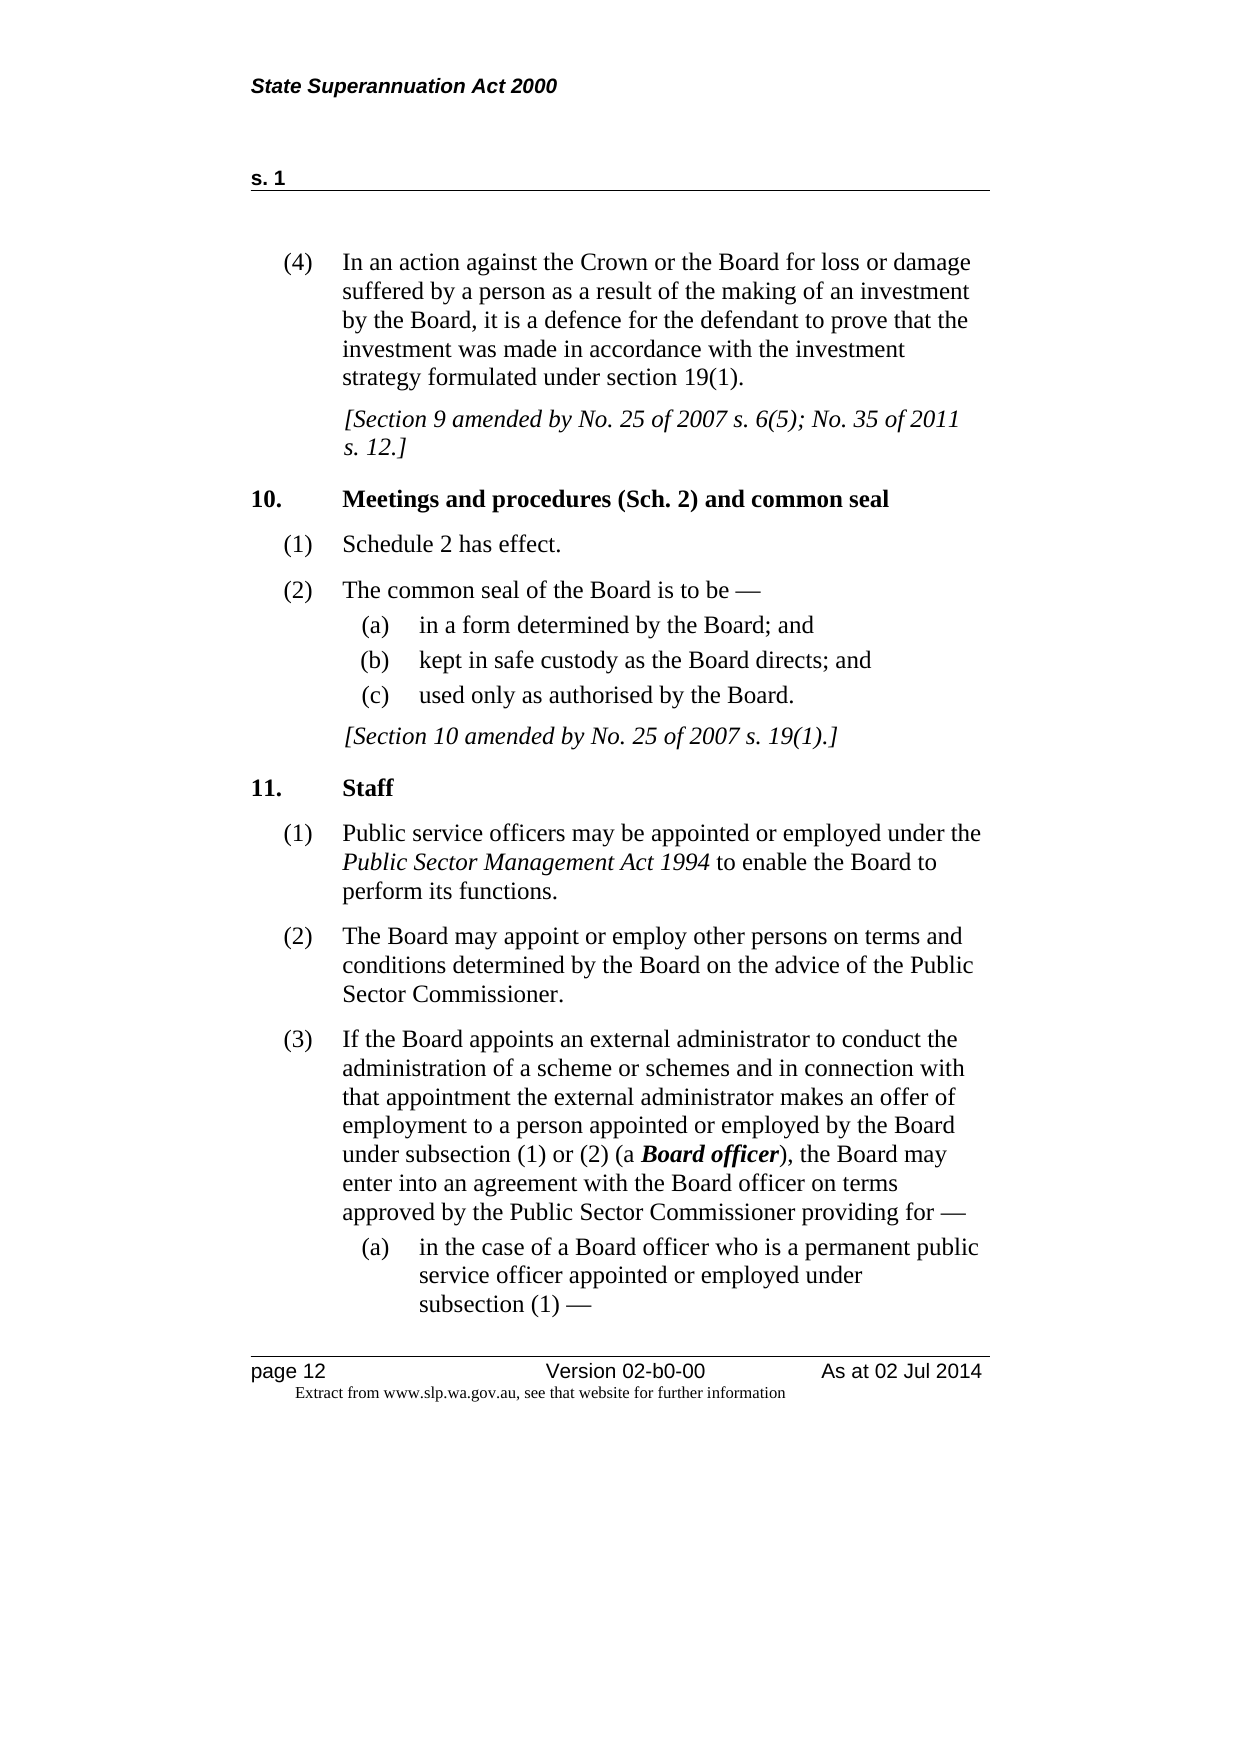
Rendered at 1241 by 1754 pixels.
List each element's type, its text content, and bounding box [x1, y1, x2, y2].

text (a) in a form determined by the Board; and [251, 610, 990, 639]
text (a) in the case of a Board officer who is a permanent public service officer appointed or employed under subsection (1) — [251, 1232, 990, 1318]
text (4) In an action against the Crown or the Board for loss or damage suffered by a person as a result of the making of an investment by the Board, it is a defence for the defendant to prove that the investment was made in accordance with the investment strategy formulated under section 19(1). [251, 247, 990, 391]
subtitle 10. Meetings and procedures (Sch. 2) and common seal [251, 484, 990, 513]
subtitle 11. Staff [251, 773, 990, 802]
text (b) kept in safe custody as the Board directs; and [251, 645, 990, 674]
text (c) used only as authorised by the Board. [251, 680, 990, 709]
text (2) The Board may appoint or employ other persons on terms and conditions determined by the Board on the advice of the Public Sector Commissioner. [251, 921, 990, 1007]
text (2) The common seal of the Board is to be — [251, 575, 990, 604]
text [Section 10 amended by No. 25 of 2007 s. 19(1).] [251, 721, 990, 750]
text [Section 9 amended by No. 25 of 2007 s. 6(5); No. 35 of 2011 s. 12.] [251, 404, 990, 461]
text (3) If the Board appoints an external administrator to conduct the administration of a scheme or schemes and in connection with that appointment the external administrator makes an offer of employment to a person appointed or employed by the Board under subsection (1) or (2) (a Board officer), the Board may enter into an agreement with the Board officer on terms approved by the Public Sector Commissioner providing for — [251, 1024, 990, 1225]
text (1) Schedule 2 has effect. [251, 529, 990, 558]
text (1) Public service officers may be appointed or employed under the Public Sector Management Act 1994 to enable the Board to perform its functions. [251, 818, 990, 904]
